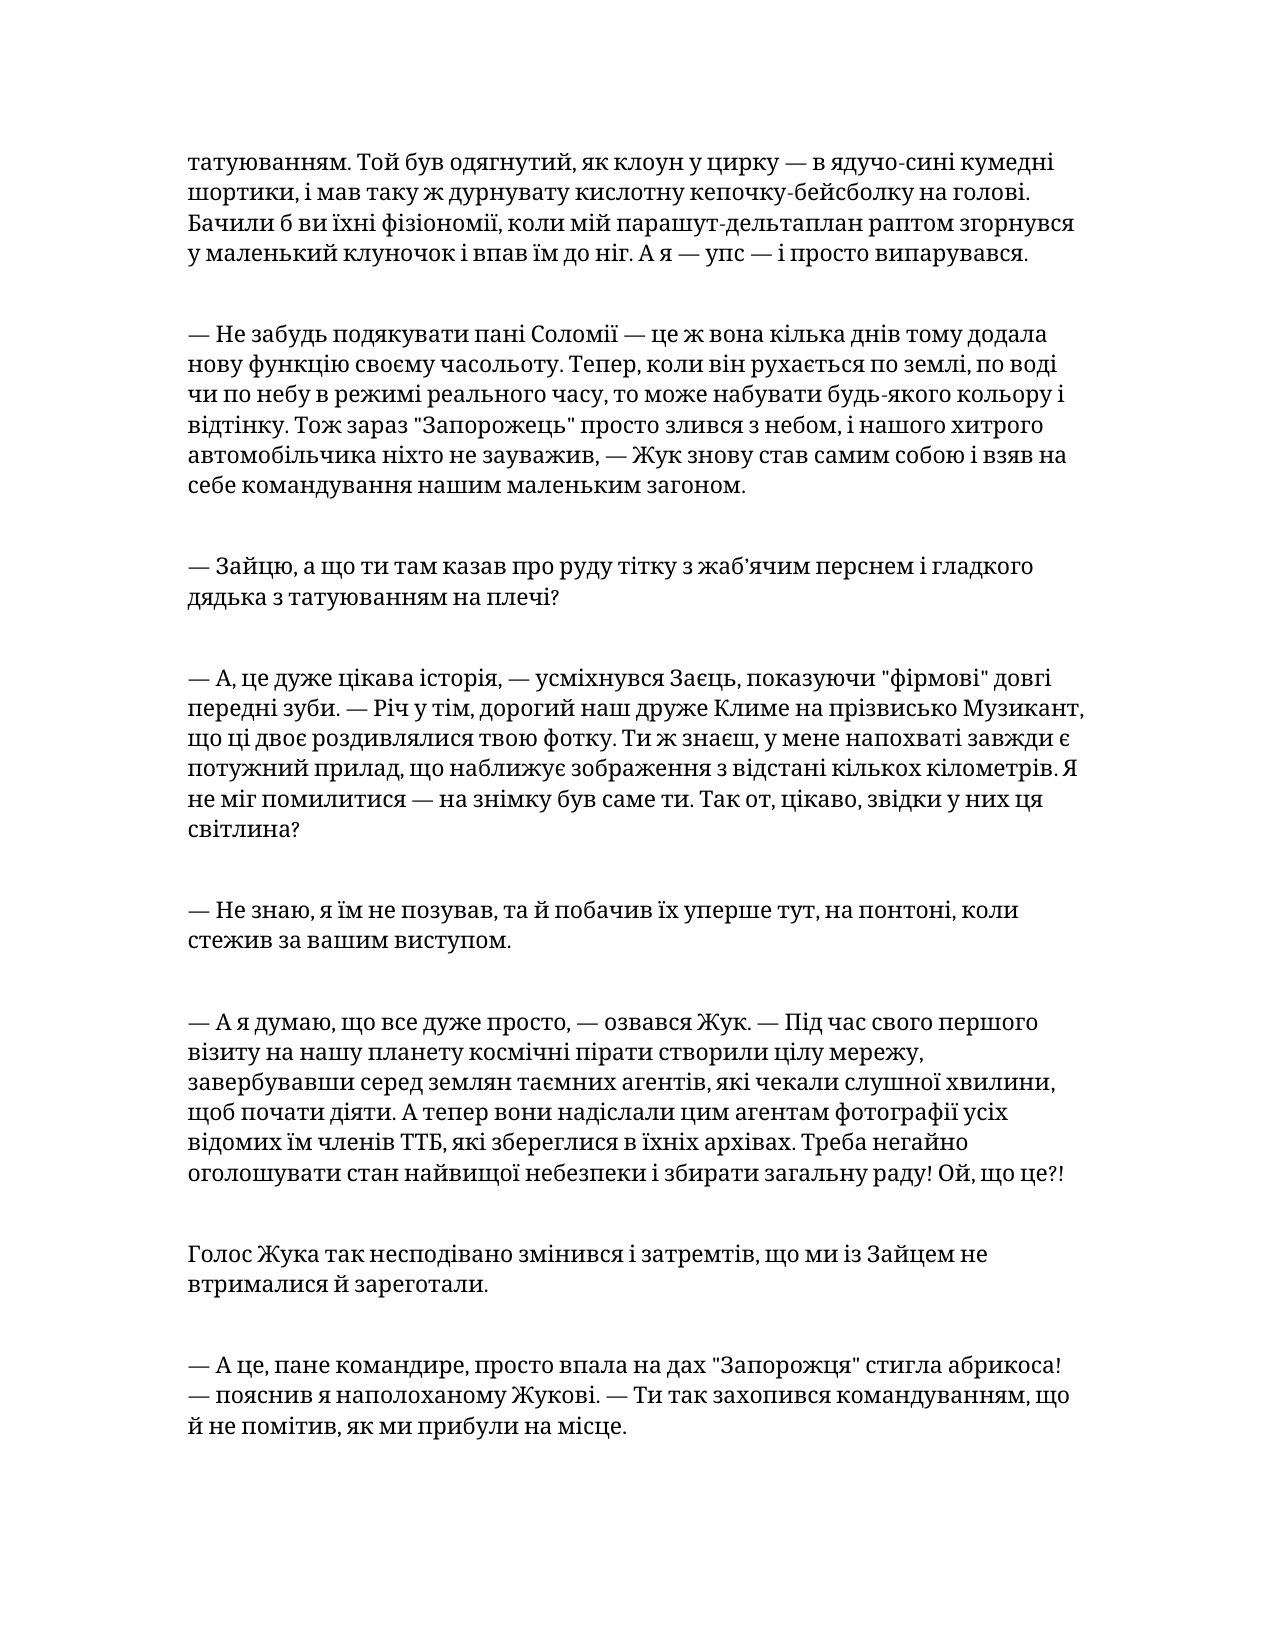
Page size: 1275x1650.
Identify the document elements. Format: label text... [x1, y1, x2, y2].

text — А, це дуже цікава історія, — усміхнувся Заєць, показуючи "фірмові" довгі передні зуби. — Річ у тім, дорогий наш друже Климе на прізвисько Музикант, що ці двоє роздивлялися твою фотку. Ти ж знаєш, у мене напохваті завжди є потужний прилад, що наближує зображення з відстані кількох кілометрів. Я не міг помилитися — на знімку був саме ти. Так от, цікаво, звідки у них ця світлина? [187, 635, 1087, 843]
text — Не забудь подякувати пані Соломії — це ж вона кілька днів тому додала нову функцію своєму часольоту. Тепер, коли він рухається по землі, по воді чи по небу в режимі реального часу, то може набувати будь-якого кольору і відтінку. Тож зараз "Запорожець" просто злився з небом, і нашого хитрого автомобільчика ніхто не зауважив, — Жук знову став самим собою і взяв на себе командування нашим маленьким загоном. [187, 292, 1087, 499]
text Голос Жука так несподівано змінився і затремтів, що ми із Зайцем не втрималися й зареготали. [187, 1211, 1087, 1298]
text — Не знаю, я їм не позував, та й побачив їх уперше тут, на понтоні, коли стежив за вашим виступом. [187, 868, 1087, 954]
text — А це, пане командире, просто впала на дах "Запорожця" стигла абрикоса! — пояснив я наполоханому Жукові. — Ти так захопився командуванням, що й не помітив, як ми прибули на місце. [187, 1323, 1087, 1440]
text — А я думаю, що все дуже просто, — озвався Жук. — Під час свого першого візиту на нашу планету космічні пірати створили цілу мережу, завербувавши серед землян таємних агентів, які чекали слушної хвилини, щоб почати діяти. А тепер вони надіслали цим агентам фотографії усіх відомих їм членів ТТБ, які збереглися в їхніх архівах. Треба негайно оголошувати стан найвищої небезпеки і збирати загальну раду! Ой, що це?! [187, 979, 1087, 1187]
text — Зайцю, а що ти там казав про руду тітку з жаб’ячим перснем і гладкого дядька з татуюванням на плечі? [187, 524, 1087, 611]
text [187, 150, 1087, 267]
